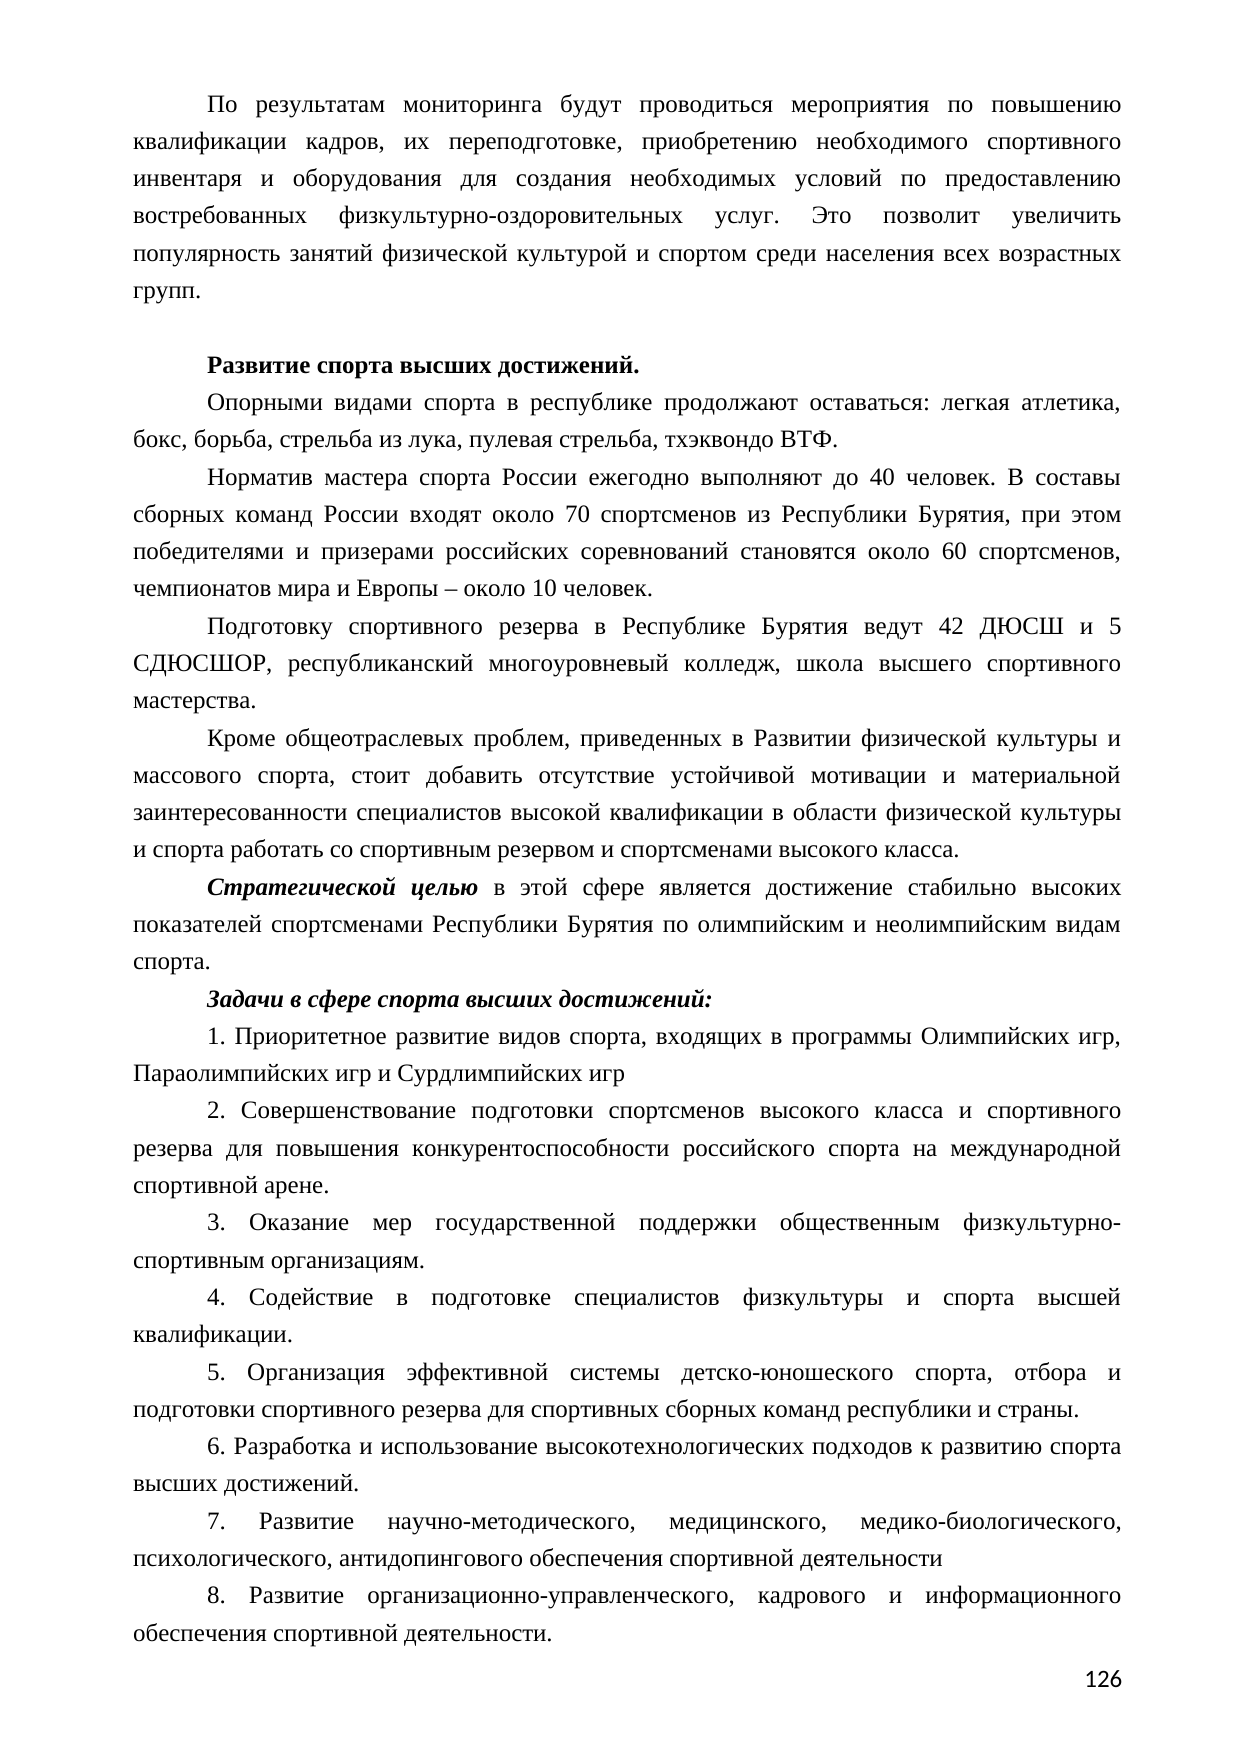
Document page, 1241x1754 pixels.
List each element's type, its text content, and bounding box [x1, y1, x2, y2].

text 7. Развитие научно-методического, медицинского, медико-биологического, психологического, антидопингового обеспечения спортивной деятельности [133, 1506, 1122, 1572]
text По результатам мониторинга будут проводиться мероприятия по повышению квалификации кадров, их переподготовке, приобретению необходимого спортивного инвентаря и оборудования для создания необходимых условий по предоставлению востребованных физкультурно-оздоровительных услуг. Это позволит увеличить популярность занятий физической культурой и спортом среди населения всех возрастных групп. [133, 89, 1122, 304]
text Подготовку спортивного резерва в Республике Бурятия ведут 42 ДЮСШ и 5 СДЮСШОР, республиканский многоуровневый колледж, школа высшего спортивного мастерства. [133, 611, 1122, 714]
text 1. Приоритетное развитие видов спорта, входящих в программы Олимпийских игр, Параолимпийских игр и Сурдлимпийских игр [133, 1021, 1122, 1087]
text Норматив мастера спорта России ежегодно выполняют до 40 человек. В составы сборных команд России входят около 70 спортсменов из Республики Бурятия, при этом победителями и призерами российских соревнований становятся около 60 спортсменов, чемпионатов мира и Европы – около 10 человек. [133, 462, 1122, 602]
text 3. Оказание мер государственной поддержки общественным физкультурно-спортивным организациям. [133, 1207, 1122, 1273]
text 2. Совершенствование подготовки спортсменов высокого класса и спортивного резерва для повышения конкурентоспособности российского спорта на международной спортивной арене. [133, 1096, 1122, 1199]
text Задачи в сфере спорта высших достижений: [133, 984, 1122, 1012]
text 5. Организация эффективной системы детско-юношеского спорта, отбора и подготовки спортивного резерва для спортивных сборных команд республики и страны. [133, 1357, 1122, 1423]
text Развитие спорта высших достижений. [133, 350, 1122, 378]
text Опорными видами спорта в республике продолжают оставаться: легкая атлетика, бокс, борьба, стрельба из лука, пулевая стрельба, тхэквондо ВТФ. [133, 387, 1122, 453]
text 6. Разработка и использование высокотехнологических подходов к развитию спорта высших достижений. [133, 1431, 1122, 1497]
text Стратегической целью в этой сфере является достижение стабильно высоких показателей спортсменами Республики Бурятия по олимпийским и неолимпийским видам спорта. [133, 872, 1122, 975]
text 8. Развитие организационно-управленческого, кадрового и информационного обеспечения спортивной деятельности. [133, 1580, 1122, 1646]
text Кроме общеотраслевых проблем, приведенных в Развитии физической культуры и массового спорта, стоит добавить отсутствие устойчивой мотивации и материальной заинтересованности специалистов высокой квалификации в области физической культуры и спорта работать со спортивным резервом и спортсменами высокого класса. [133, 723, 1122, 863]
text 4. Содействие в подготовке специалистов физкультуры и спорта высшей квалификации. [133, 1282, 1122, 1348]
